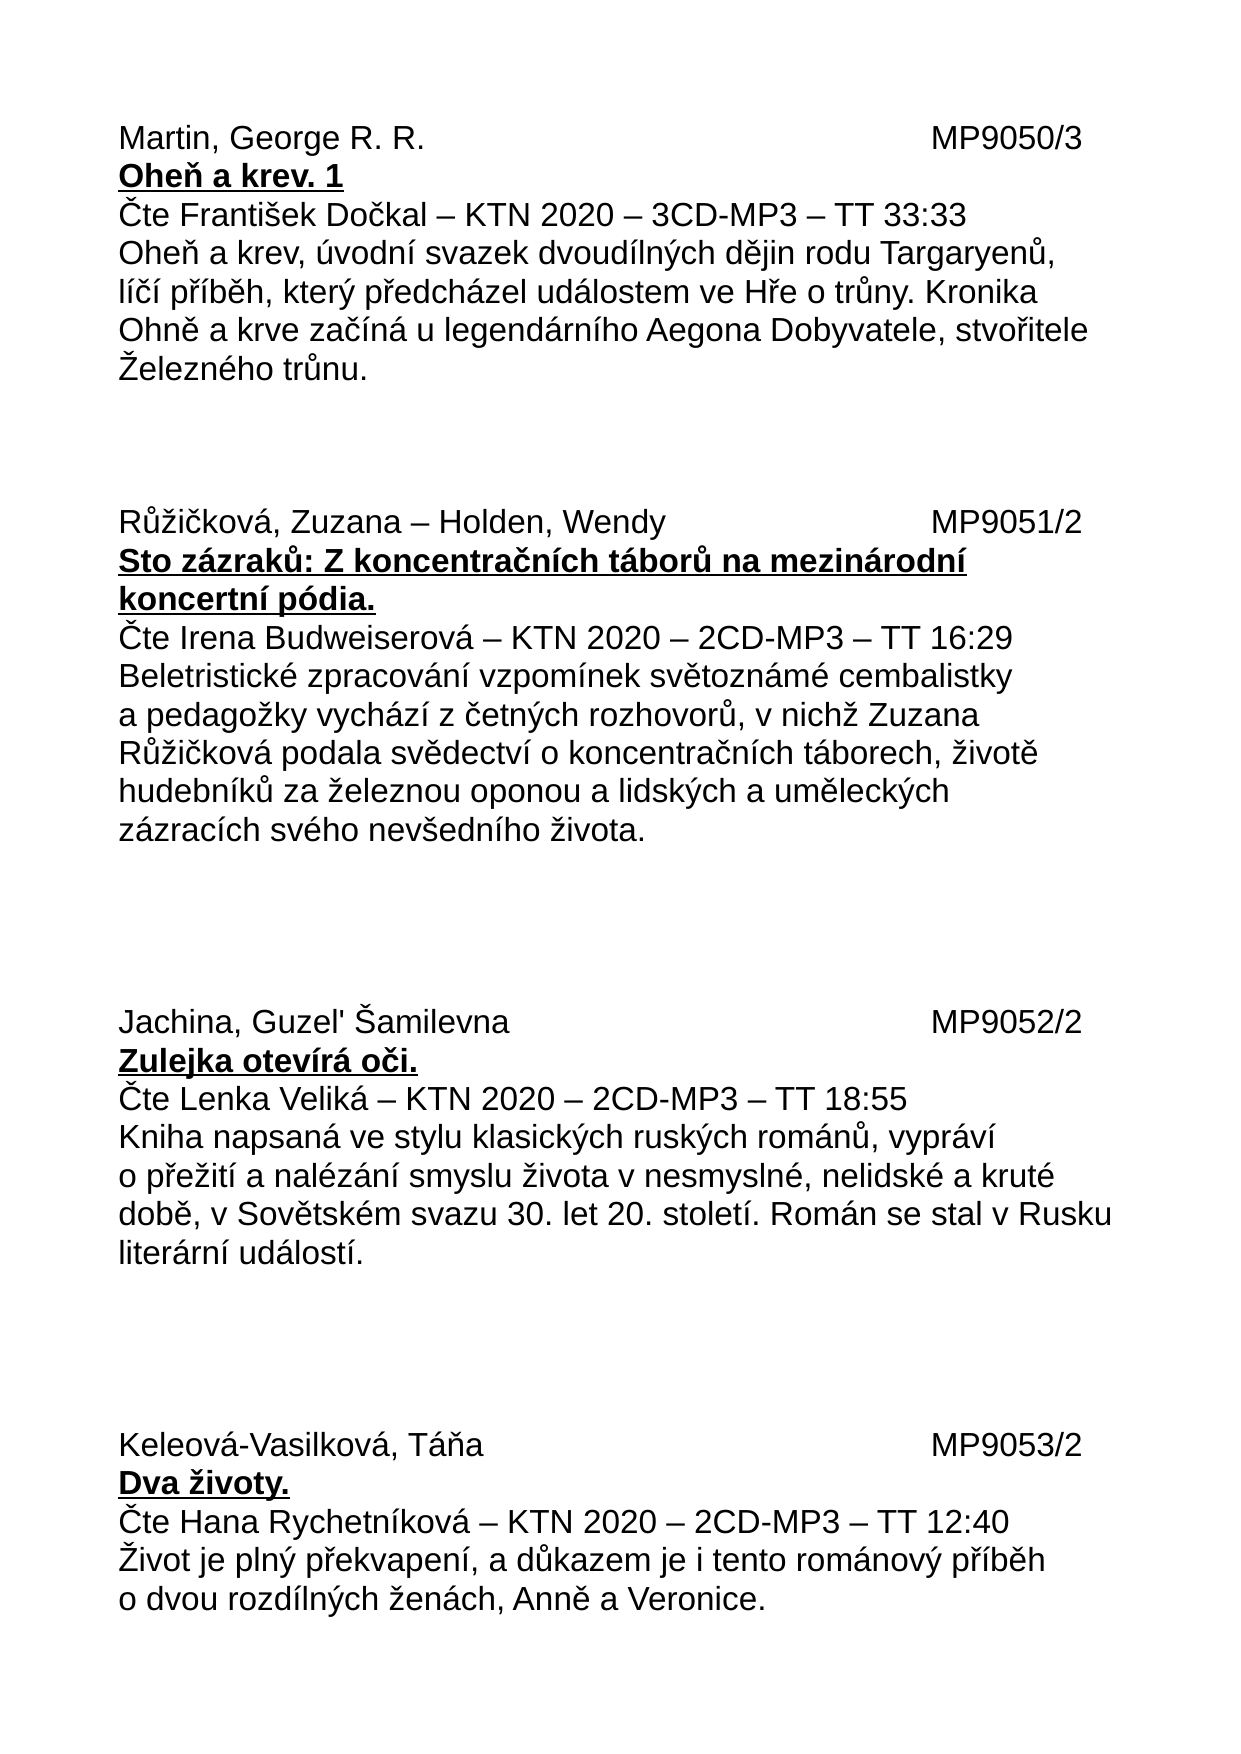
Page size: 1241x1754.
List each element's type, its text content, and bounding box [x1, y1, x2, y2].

text Kniha napsaná ve stylu klasických ruských románů, vypráví [118, 1117, 1122, 1156]
text Čte František Dočkal – KTN 2020 – 3CD-MP3 – TT 33:33 [118, 195, 1122, 233]
text o přežití a nalézání smyslu života v nesmyslné, nelidské a kruté době, v Sovětském svazu 30. let 20. století. Román se stal v Rusku literární událostí. [118, 1156, 1122, 1271]
text o dvou rozdílných ženách, Anně a Veronice. [118, 1579, 1122, 1617]
text Oheň a krev. 1 [118, 157, 1122, 195]
text Život je plný překvapení, a důkazem je i tento románový příběh [118, 1540, 1122, 1579]
text a pedagožky vychází z četných rozhovorů, v nichž Zuzana Růžičková podala svědectví o koncentračních táborech, životě hudebníků za železnou oponou a lidských a uměleckých [118, 695, 1122, 810]
text Dva životy. [118, 1463, 1122, 1502]
text Sto zázraků: Z koncentračních táborů na mezinárodní koncertní pódia. [118, 541, 1122, 618]
text zázracích svého nevšedního života. [118, 810, 1122, 848]
text Čte Irena Budweiserová – KTN 2020 – 2CD-MP3 – TT 16:29 [118, 618, 1122, 656]
text Čte Lenka Veliká – KTN 2020 – 2CD-MP3 – TT 18:55 [118, 1079, 1122, 1117]
text Beletristické zpracování vzpomínek světoznámé cembalistky [118, 656, 1122, 695]
text Růžičková, Zuzana – Holden, Wendy MP9051/2 [118, 502, 1122, 541]
text Keleová-Vasilková, Táňa MP9053/2 [118, 1425, 1122, 1463]
text Zulejka otevírá oči. [118, 1041, 1122, 1079]
text Oheň a krev, úvodní svazek dvoudílných dějin rodu Targaryenů, [118, 233, 1122, 272]
text líčí příběh, který předcházel událostem ve Hře o trůny. Kronika Ohně a krve začíná u legendárního Aegona Dobyvatele, stvořitele Železného trůnu. [118, 272, 1122, 387]
text Martin, George R. R. MP9050/3 [118, 118, 1122, 157]
text Jachina, Guzel' Šamilevna MP9052/2 [118, 1002, 1122, 1041]
text Čte Hana Rychetníková – KTN 2020 – 2CD-MP3 – TT 12:40 [118, 1502, 1122, 1540]
